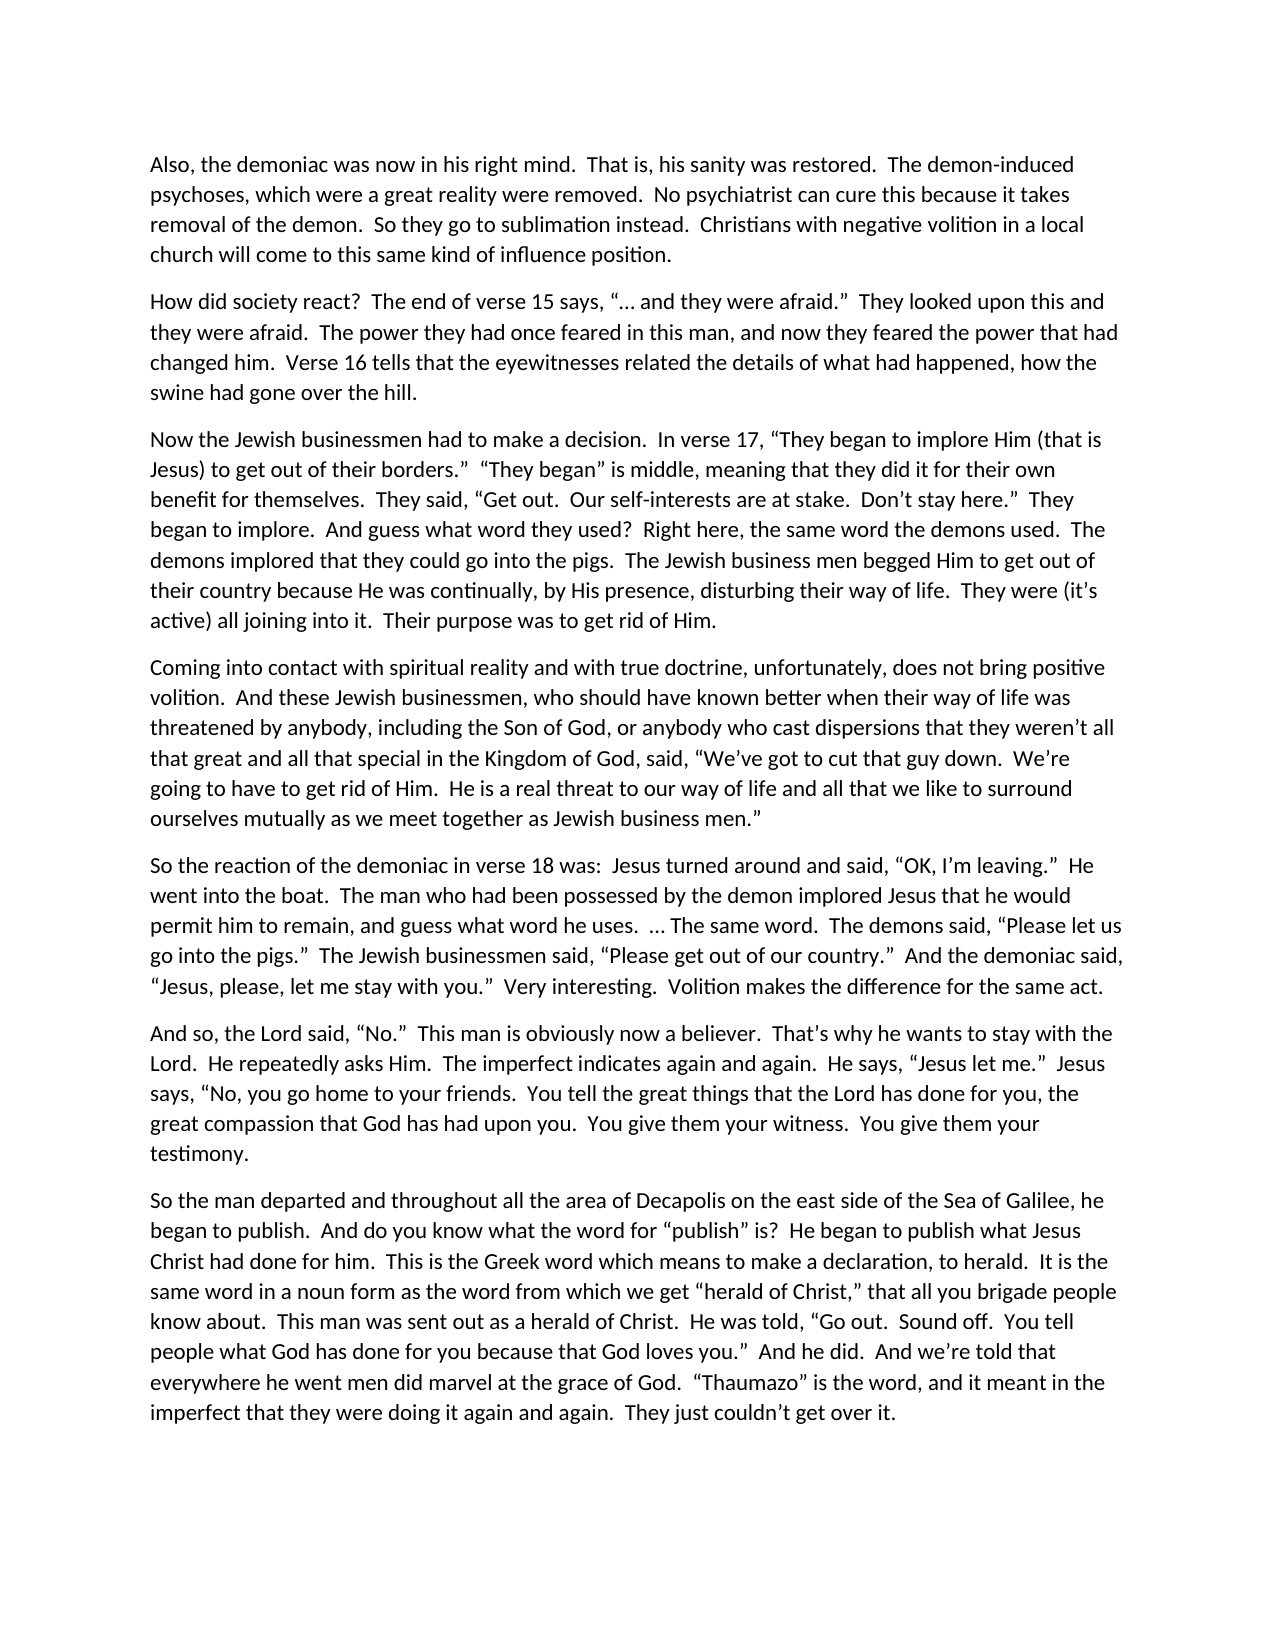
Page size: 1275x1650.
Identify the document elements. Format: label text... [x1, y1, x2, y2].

text Also, the demoniac was now in his right mind. That is, his sanity was restored. The demon-induced psychoses, which were a great reality were removed. No psychiatrist can cure this because it takes removal of the demon. So they go to sublimation instead. Christians with negative volition in a local church will come to this same kind of influence position. [150, 150, 1125, 269]
text Now the Jewish businessmen had to make a decision. In verse 17, “They began to implore Him (that is Jesus) to get out of their borders.” “They began” is middle, meaning that they did it for their own benefit for themselves. They said, “Get out. Our self-interests are at stake. Don’t stay here.” They began to implore. And guess what word they used? Right here, the same word the demons used. The demons implored that they could go into the pigs. The Jewish business men begged Him to get out of their country because He was continually, by His presence, disturbing their way of life. They were (it’s active) all joining into it. Their purpose was to get rid of Him. [150, 425, 1125, 634]
text How did society react? The end of verse 15 says, “… and they were afraid.” They looked upon this and they were afraid. The power they had once feared in this man, and now they feared the power that had changed him. Verse 16 tells that the eyewitnesses related the details of what had happened, how the swine had gone over the hill. [150, 287, 1125, 406]
text So the man departed and throughout all the area of Decapolis on the east side of the Sea of Galilee, he began to publish. And do you know what the word for “publish” is? He began to publish what Jesus Christ had done for him. This is the Greek word which means to make a declaration, to herald. It is the same word in a noun form as the word from which we get “herald of Christ,” that all you brigade people know about. This man was sent out as a herald of Christ. He was told, “Go out. Sound off. You tell people what God has done for you because that God loves you.” And he did. And we’re told that everywhere he went men did marvel at the grace of God. “Thaumazo” is the word, and it meant in the imperfect that they were doing it again and again. They just couldn’t get over it. [150, 1186, 1125, 1426]
text So the reaction of the demoniac in verse 18 was: Jesus turned around and said, “OK, I’m leaving.” He went into the boat. The man who had been possessed by the demon implored Jesus that he would permit him to remain, and guess what word he uses. … The same word. The demons said, “Please let us go into the pigs.” The Jewish businessmen said, “Please get out of our country.” And the demoniac said, “Jesus, please, let me stay with you.” Very interesting. Volition makes the difference for the same act. [150, 851, 1125, 1000]
text And so, the Lord said, “No.” This man is obviously now a believer. That’s why he wants to stay with the Lord. He repeatedly asks Him. The imperfect indicates again and again. He says, “Jesus let me.” Jesus says, “No, you go home to your friends. You tell the great things that the Lord has done for you, the great compassion that God has had upon you. You give them your witness. You give them your testimony. [150, 1019, 1125, 1168]
text Coming into contact with spiritual reality and with true doctrine, unfortunately, does not bring positive volition. And these Jewish businessmen, who should have known better when their way of life was threatened by anybody, including the Son of God, or anybody who cast dispersions that they weren’t all that great and all that special in the Kingdom of God, said, “We’ve got to cut that guy down. We’re going to have to get rid of Him. He is a real threat to our way of life and all that we like to surround ourselves mutually as we meet together as Jewish business men.” [150, 653, 1125, 832]
